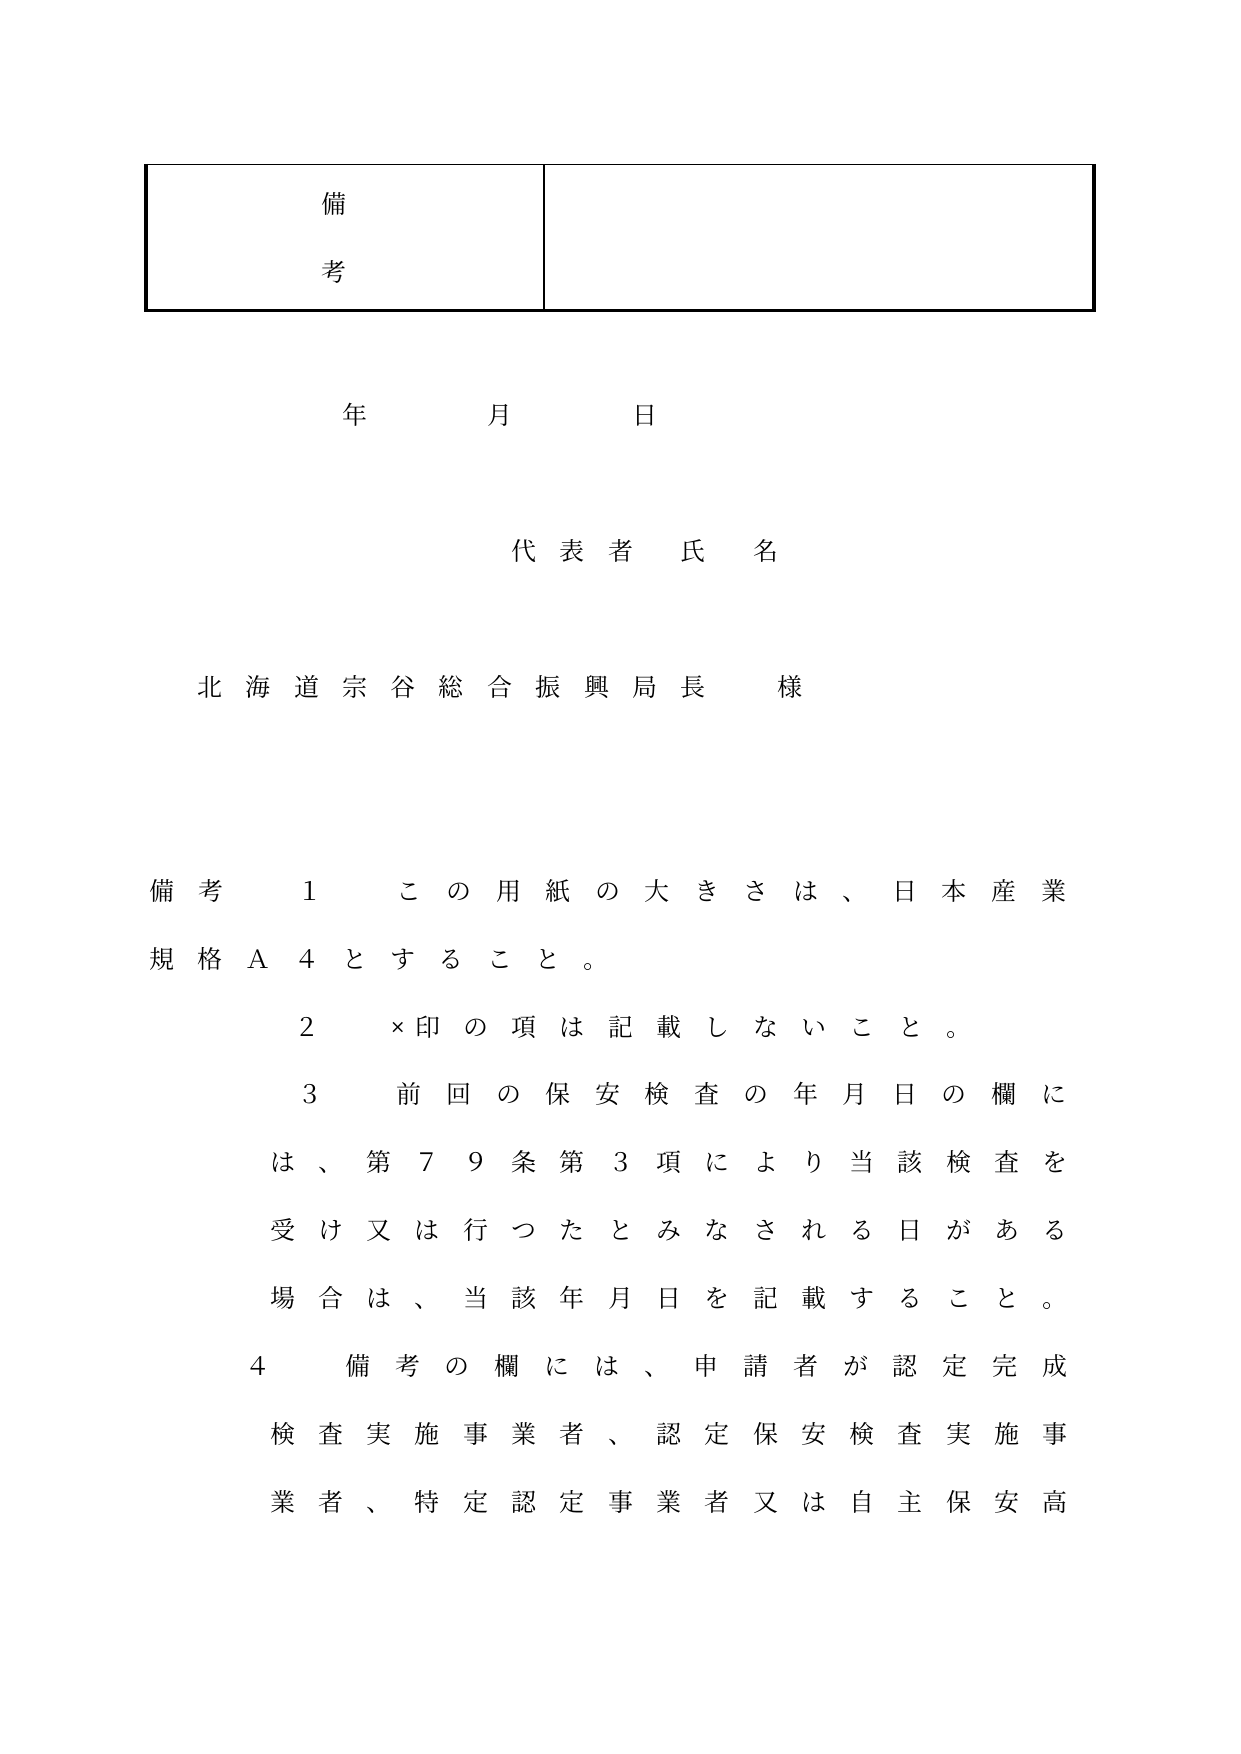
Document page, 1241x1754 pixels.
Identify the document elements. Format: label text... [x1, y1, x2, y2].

text 北海道宗谷総合振興局長 様 [149, 652, 1091, 720]
text ２ ×印の項は記載しないこと。 [149, 991, 1091, 1059]
text 年 月 日 [149, 380, 1091, 448]
text 備考 １ この用紙の大きさは、日本産業規格Ａ４とすること。 [149, 856, 1091, 991]
table_cell [545, 165, 1092, 309]
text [222, 1331, 1091, 1535]
table_cell 備 考 [148, 165, 543, 309]
text ３ 前回の保安検査の年月日の欄には、第７９条第３項により当該検査を受け又は行つたとみなされる日がある場合は、当該年月日を記載すること。 [149, 1059, 1091, 1331]
text 代表者 氏 名 [511, 516, 1091, 584]
